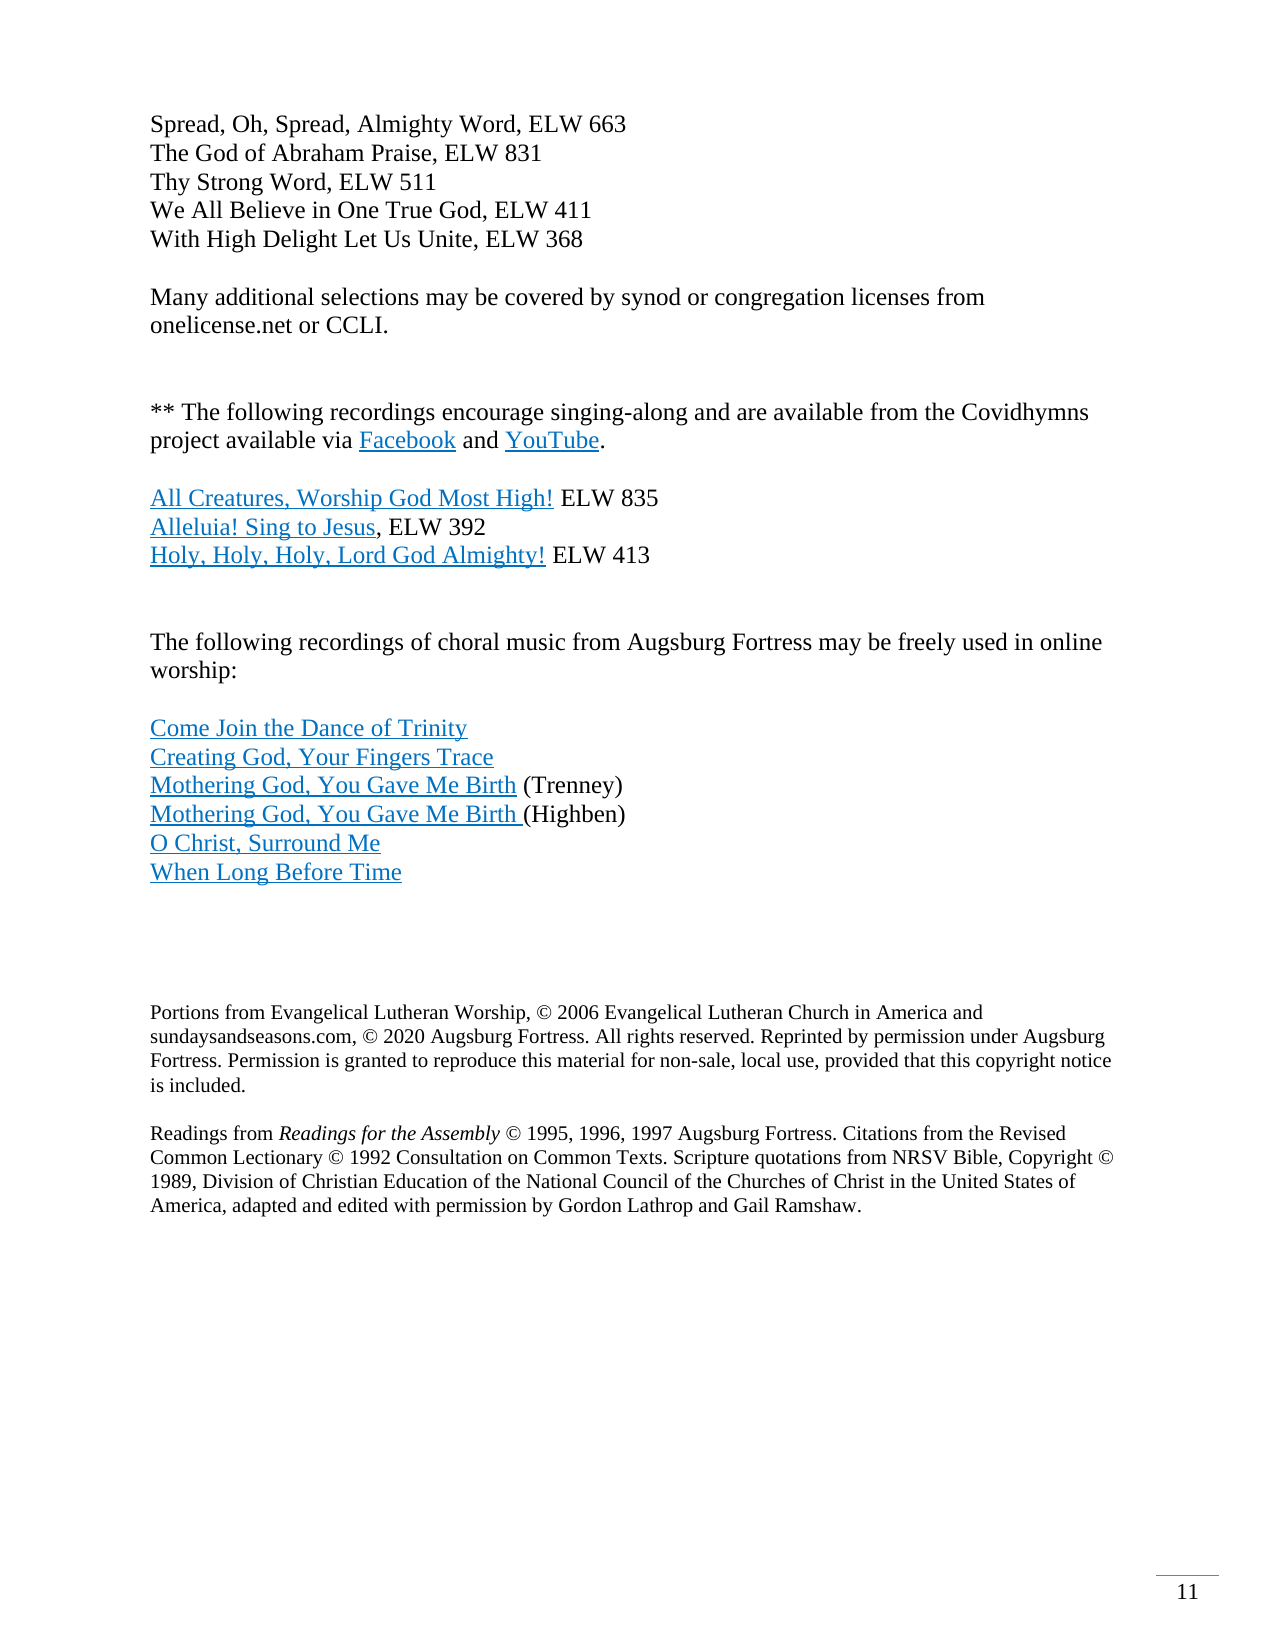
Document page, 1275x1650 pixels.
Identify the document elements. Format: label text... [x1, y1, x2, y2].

text Creating God, Your Fingers Trace [150, 742, 1125, 770]
text Mothering God, You Gave Me Birth (Trenney) [150, 770, 1125, 799]
text Portions from Evangelical Lutheran Worship, © 2006 Evangelical Lutheran Church in America and sundaysandseasons.com, © 2020 Augsburg Fortress. All rights reserved. Reprinted by permission under Augsburg Fortress. Permission is granted to reproduce this material for non-sale, local use, provided that this copyright notice is included. [150, 1000, 1125, 1097]
text When Long Before Time [150, 857, 1125, 885]
text Mothering God, You Gave Me Birth (Highben) [150, 799, 1125, 828]
text O Christ, Surround Me [150, 828, 1125, 857]
text Thy Strong Word, ELW 511 [150, 167, 1125, 195]
text We All Believe in One True God, ELW 411 [150, 195, 1125, 224]
text The God of Abraham Praise, ELW 831 [150, 138, 1125, 167]
text Many additional selections may be covered by synod or congregation licenses from onelicense.net or CCLI. [150, 282, 1125, 339]
text Holy, Holy, Holy, Lord God Almighty! ELW 413 [150, 540, 1125, 569]
text Spread, Oh, Spread, Almighty Word, ELW 663 [150, 109, 1125, 138]
text Alleluia! Sing to Jesus, ELW 392 [150, 512, 1125, 540]
text With High Delight Let Us Unite, ELW 368 [150, 224, 1125, 253]
text Come Join the Dance of Trinity [150, 713, 1125, 742]
text ** The following recordings encourage singing-along and are available from the Covidhymns project available via Facebook and YouTube. [150, 397, 1125, 454]
text The following recordings of choral music from Augsburg Fortress may be freely used in online worship: [150, 627, 1125, 684]
text All Creatures, Worship God Most High! ELW 835 [150, 483, 1125, 512]
text Readings from Readings for the Assembly © 1995, 1996, 1997 Augsburg Fortress. Citations from the Revised Common Lectionary © 1992 Consultation on Common Texts. Scripture quotations from NRSV Bible, Copyright © 1989, Division of Christian Education of the National Council of the Churches of Christ in the United States of America, adapted and edited with permission by Gordon Lathrop and Gail Ramshaw. [150, 1121, 1125, 1217]
